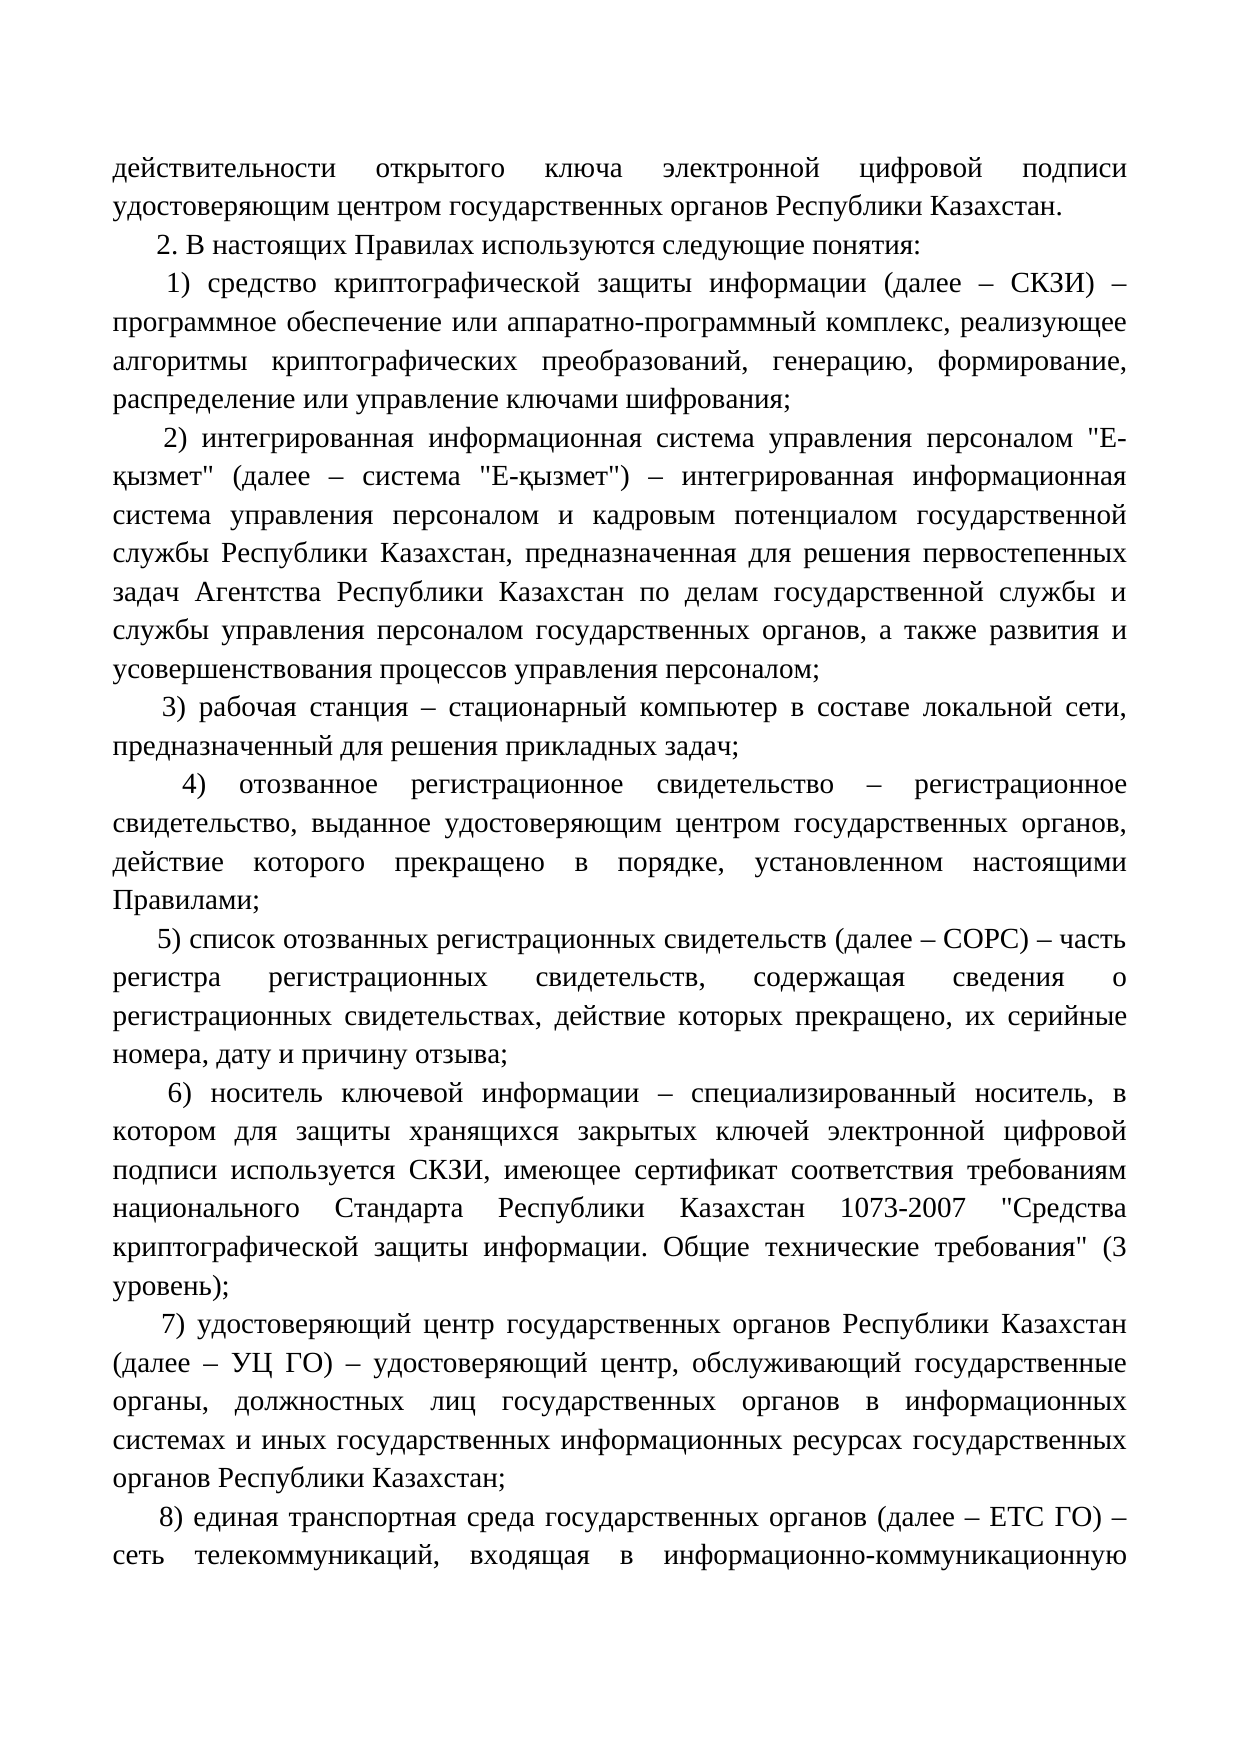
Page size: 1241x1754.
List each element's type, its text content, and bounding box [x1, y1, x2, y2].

text 3) рабочая станция – стационарный компьютер в составе локальной сети, предназначенный для решения прикладных задач; [112, 689, 1128, 762]
text 7) удостоверяющий центр государственных органов Республики Казахстан (далее – УЦ ГО) – удостоверяющий центр, обслуживающий государственные органы, должностных лиц государственных органов в информационных системах и иных государственных информационных ресурсах государственных органов Республики Казахстан; [112, 1306, 1128, 1494]
text 5) список отозванных регистрационных свидетельств (далее – СОРС) – часть регистра регистрационных свидетельств, содержащая сведения о регистрационных свидетельствах, действие которых прекращено, их серийные номера, дату и причину отзыва; [112, 921, 1128, 1070]
text 2) интегрированная информационная система управления персоналом "Е-қызмет" (далее – система "Е-қызмет") – интегрированная информационная система управления персоналом и кадровым потенциалом государственной службы Республики Казахстан, предназначенная для решения первостепенных задач Агентства Республики Казахстан по делам государственной службы и службы управления персоналом государственных органов, а также развития и усовершенствования процессов управления персоналом; [112, 420, 1128, 684]
text 1) средство криптографической защиты информации (далее – СКЗИ) – программное обеспечение или аппаратно-программный комплекс, реализующее алгоритмы криптографических преобразований, генерацию, формирование, распределение или управление ключами шифрования; [112, 266, 1128, 415]
text 2. В настоящих Правилах используются следующие понятия: [112, 227, 1128, 261]
text 4) отозванное регистрационное свидетельство – регистрационное свидетельство, выданное удостоверяющим центром государственных органов, действие которого прекращено в порядке, установленном настоящими Правилами; [112, 767, 1128, 916]
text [112, 1499, 1128, 1571]
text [112, 150, 1128, 222]
text 6) носитель ключевой информации – специализированный носитель, в котором для защиты хранящихся закрытых ключей электронной цифровой подписи используется СКЗИ, имеющее сертификат соответствия требованиям национального Стандарта Республики Казахстан 1073-2007 "Средства криптографической защиты информации. Общие технические требования" (3 уровень); [112, 1075, 1128, 1301]
